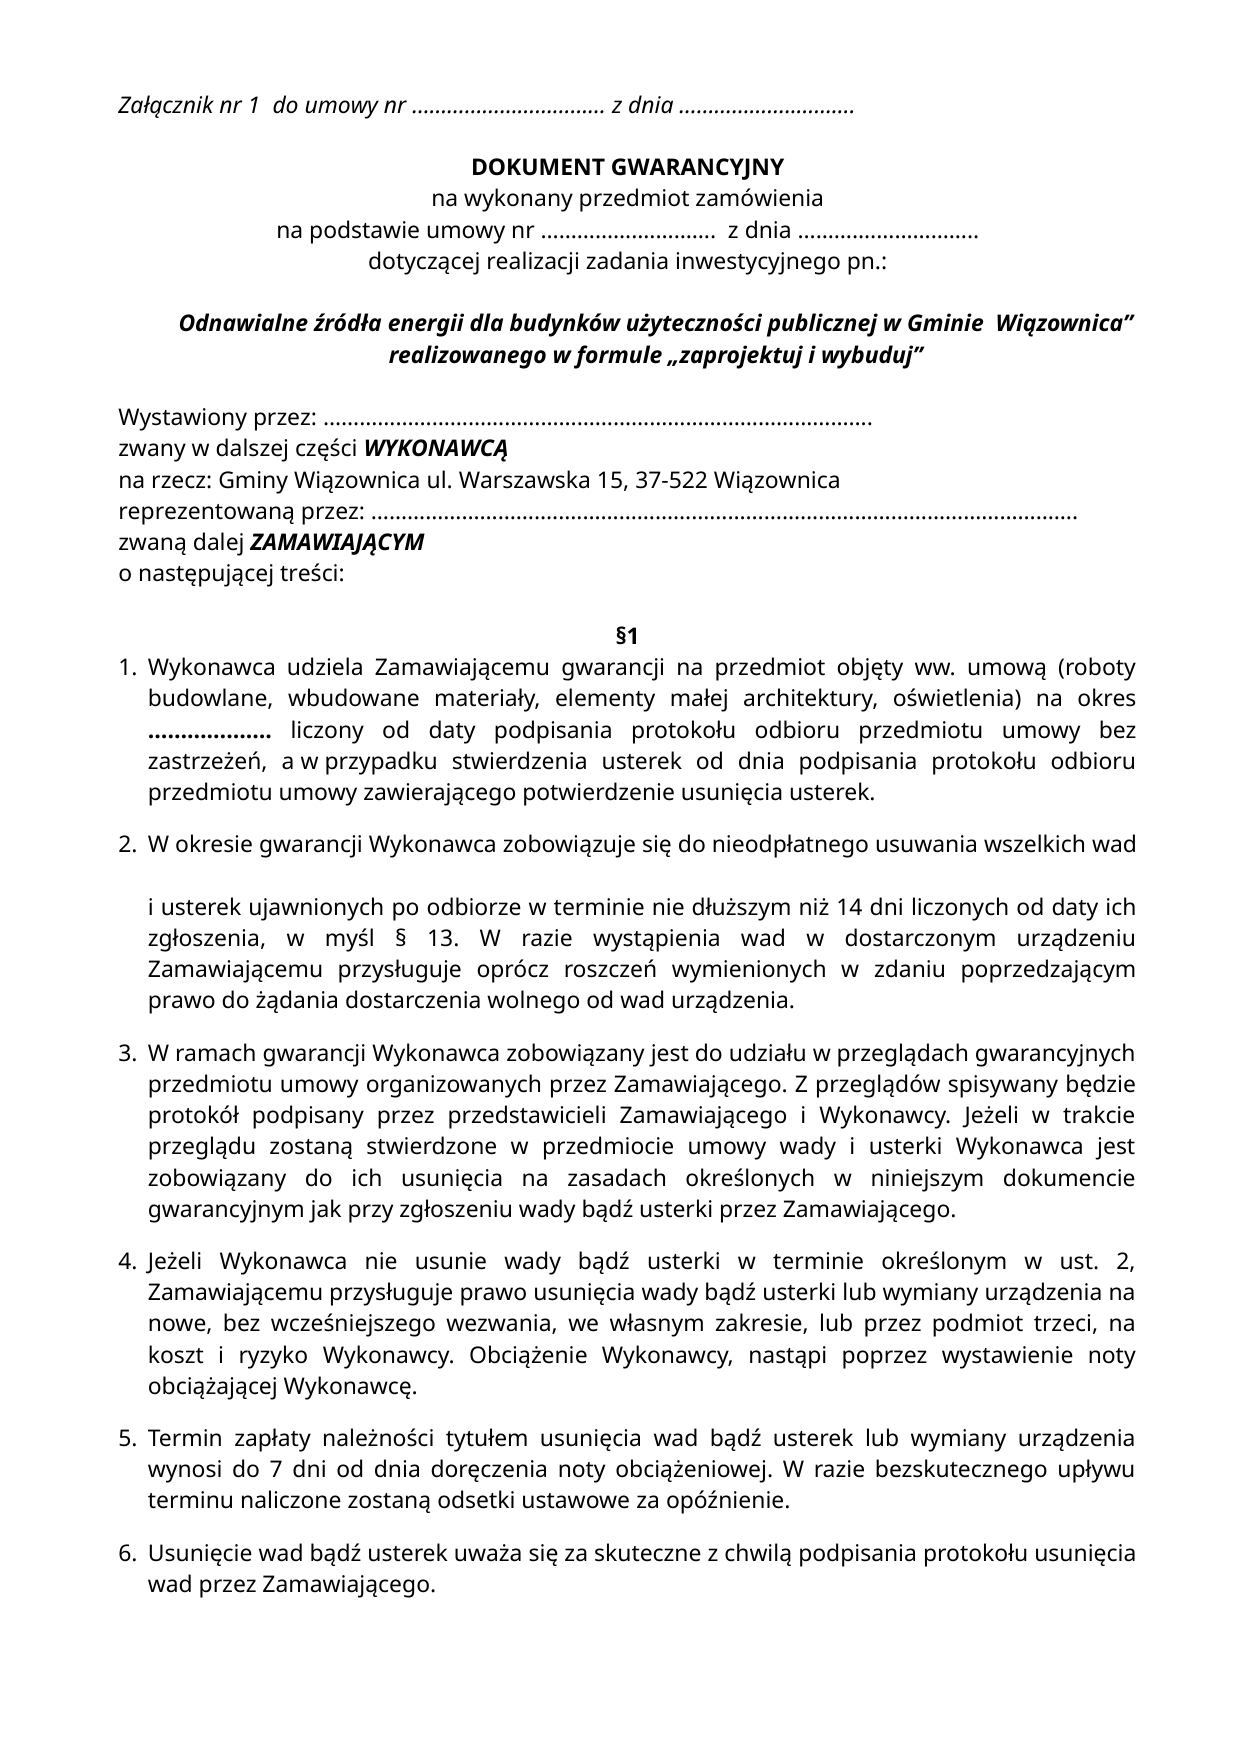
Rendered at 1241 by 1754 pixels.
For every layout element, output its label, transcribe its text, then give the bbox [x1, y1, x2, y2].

text reprezentowaną przez: …………………………..…………………………………………………………………………. [118, 495, 1137, 526]
text zwany w dalszej części WYKONAWCĄ [118, 432, 1137, 464]
text o następującej treści: [118, 557, 1137, 589]
list W okresie gwarancji Wykonawca zobowiązuje się do nieodpłatnego usuwania wszelkich wad i usterek ujawnionych po odbiorze w terminie nie dłuższym niż 14 dni liczonych od daty ich zgłoszenia, w myśl § 13. W razie wystąpienia wad w dostarczonym urządzeniu Zamawiającemu przysługuje oprócz roszczeń wymienionych w zdaniu poprzedzającym prawo do żądania dostarczenia wolnego od wad urządzenia. [118, 828, 1137, 1016]
text zwaną dalej ZAMAWIAJĄCYM [118, 526, 1137, 557]
list Wykonawca udziela Zamawiającemu gwarancji na przedmiot objęty ww. umową (roboty budowlane, wbudowane materiały, elementy małej architektury, oświetlenia) na okres ………………. liczony od daty podpisania protokołu odbioru przedmiotu umowy bez zastrzeżeń, a w przypadku stwierdzenia usterek od dnia podpisania protokołu odbioru przedmiotu umowy zawierającego potwierdzenie usunięcia usterek. [118, 651, 1137, 807]
text na rzecz: Gminy Wiązownica ul. Warszawska 15, 37-522 Wiązownica [118, 464, 1137, 495]
text dotyczącej realizacji zadania inwestycyjnego pn.: [118, 245, 1137, 276]
text na wykonany przedmiot zamówienia [118, 182, 1137, 214]
list Termin zapłaty należności tytułem usunięcia wad bądź usterek lub wymiany urządzenia wynosi do 7 dni od dnia doręczenia noty obciążeniowej. W razie bezskutecznego upływu terminu naliczone zostaną odsetki ustawowe za opóźnienie. [118, 1422, 1137, 1516]
text na podstawie umowy nr ……………….………. z dnia ………….…………….. [118, 214, 1137, 245]
text Załącznik nr 1 do umowy nr …………………………… z dnia ………………..………. [118, 89, 1137, 120]
list Jeżeli Wykonawca nie usunie wady bądź usterki w terminie określonym w ust. 2, Zamawiającemu przysługuje prawo usunięcia wady bądź usterki lub wymiany urządzenia na nowe, bez wcześniejszego wezwania, we własnym zakresie, lub przez podmiot trzeci, na koszt i ryzyko Wykonawcy. Obciążenie Wykonawcy, nastąpi poprzez wystawienie noty obciążającej Wykonawcę. [118, 1245, 1137, 1401]
list Usunięcie wad bądź usterek uważa się za skuteczne z chwilą podpisania protokołu usunięcia wad przez Zamawiającego. [118, 1537, 1137, 1599]
list W ramach gwarancji Wykonawca zobowiązany jest do udziału w przeglądach gwarancyjnych przedmiotu umowy organizowanych przez Zamawiającego. Z przeglądów spisywany będzie protokół podpisany przez przedstawicieli Zamawiającego i Wykonawcy. Jeżeli w trakcie przeglądu zostaną stwierdzone w przedmiocie umowy wady i usterki Wykonawca jest zobowiązany do ich usunięcia na zasadach określonych w niniejszym dokumencie gwarancyjnym jak przy zgłoszeniu wady bądź usterki przez Zamawiającego. [118, 1037, 1137, 1224]
list Odnawialne źródła energii dla budynków użyteczności publicznej w Gminie Wiązownica” realizowanego w formule „zaprojektuj i wybuduj” [177, 307, 1137, 370]
text DOKUMENT GWARANCYJNY [118, 151, 1137, 182]
text §1 [118, 620, 1137, 651]
text Wystawiony przez: ………………………………………………………………………………. [118, 401, 1137, 432]
